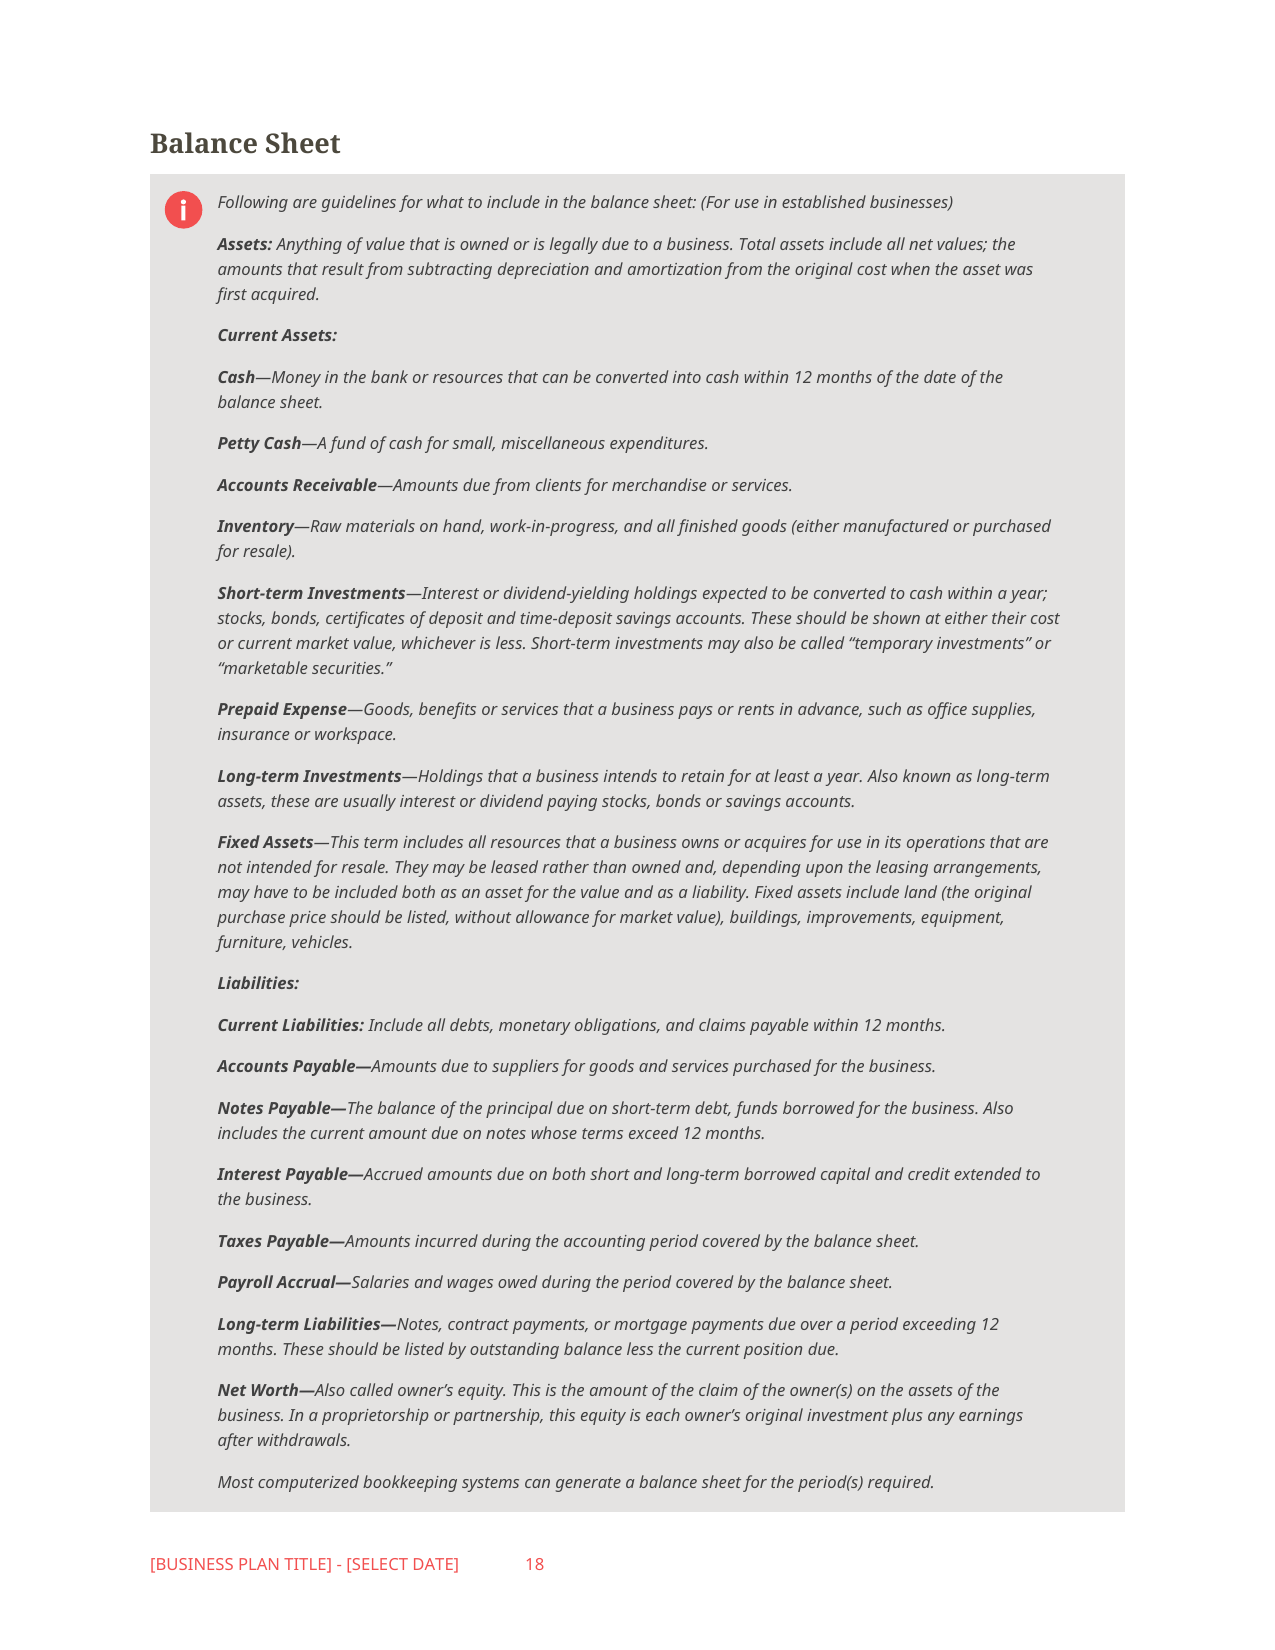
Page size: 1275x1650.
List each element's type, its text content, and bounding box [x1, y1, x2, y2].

subtitle Balance Sheet [150, 125, 1125, 162]
